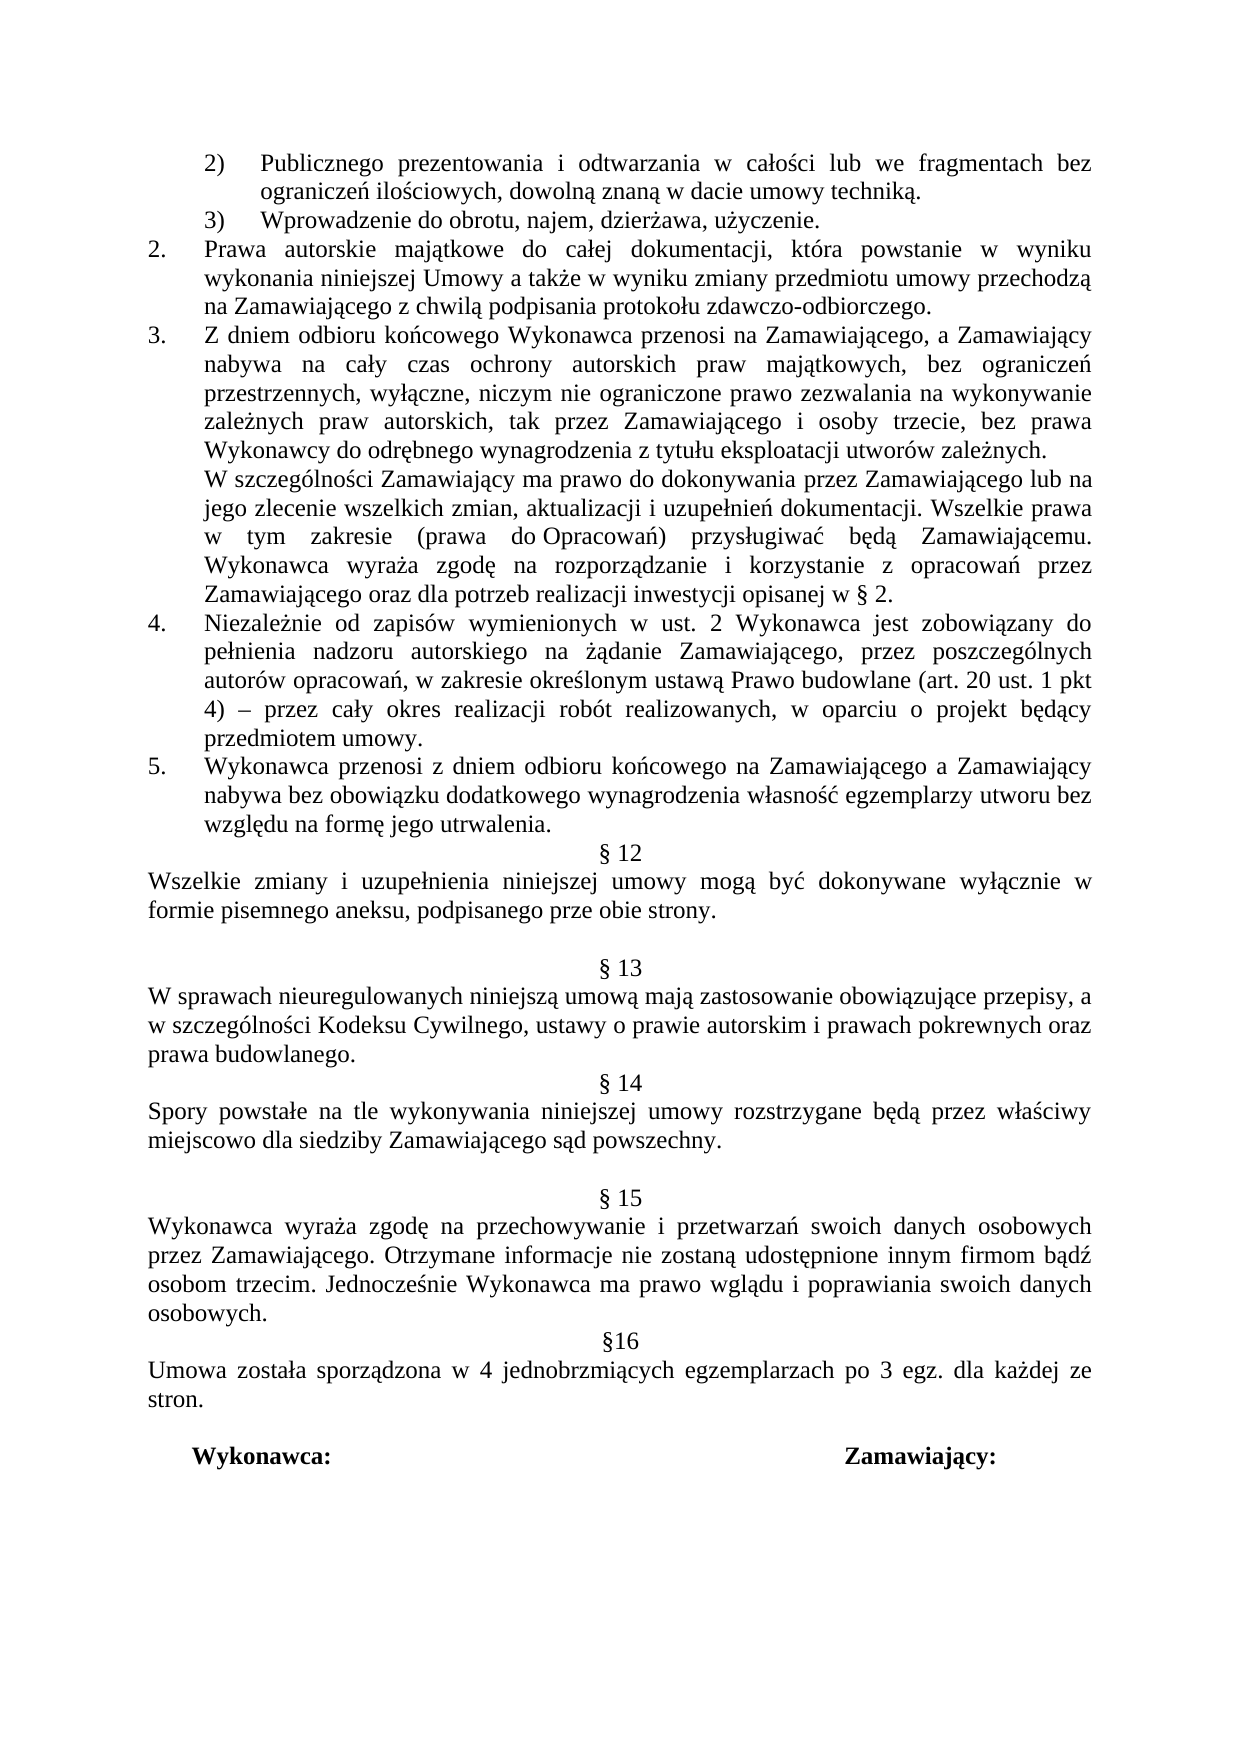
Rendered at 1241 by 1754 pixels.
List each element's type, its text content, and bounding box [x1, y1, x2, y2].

text § 15 [148, 1183, 1093, 1211]
text Spory powstałe na tle wykonywania niniejszej umowy rozstrzygane będą przez właściwy miejscowo dla siedziby Zamawiającego sąd powszechny. [148, 1096, 1093, 1154]
text Wykonawca: Zamawiający: [148, 1441, 1093, 1470]
list Prawa autorskie majątkowe do całej dokumentacji, która powstanie w wyniku wykonania niniejszej Umowy a także w wyniku zmiany przedmiotu umowy przechodzą na Zamawiającego z chwilą podpisania protokołu zdawczo-odbiorczego. [148, 234, 1093, 320]
text Wykonawca wyraża zgodę na przechowywanie i przetwarzań swoich danych osobowych przez Zamawiającego. Otrzymane informacje nie zostaną udostępnione innym firmom bądź osobom trzecim. Jednocześnie Wykonawca ma prawo wglądu i poprawiania swoich danych osobowych. [148, 1211, 1093, 1326]
text Wszelkie zmiany i uzupełnienia niniejszej umowy mogą być dokonywane wyłącznie w formie pisemnego aneksu, podpisanego prze obie strony. [148, 866, 1093, 924]
list Z dniem odbioru końcowego Wykonawca przenosi na Zamawiającego, a Zamawiający nabywa na cały czas ochrony autorskich praw majątkowych, bez ograniczeń przestrzennych, wyłączne, niczym nie ograniczone prawo zezwalania na wykonywanie zależnych praw autorskich, tak przez Zamawiającego i osoby trzecie, bez prawa Wykonawcy do odrębnego wynagrodzenia z tytułu eksploatacji utworów zależnych. [148, 320, 1093, 464]
list Wprowadzenie do obrotu, najem, dzierżawa, użyczenie. [204, 205, 1093, 234]
text W sprawach nieuregulowanych niniejszą umową mają zastosowanie obowiązujące przepisy, a w szczególności Kodeksu Cywilnego, ustawy o prawie autorskim i prawach pokrewnych oraz prawa budowlanego. [148, 981, 1093, 1068]
text § 13 [148, 953, 1093, 981]
list Publicznego prezentowania i odtwarzania w całości lub we fragmentach bez ograniczeń ilościowych, dowolną znaną w dacie umowy techniką. [204, 148, 1093, 205]
text § 12 [148, 838, 1093, 866]
text §16 [148, 1326, 1093, 1355]
list Wykonawca przenosi z dniem odbioru końcowego na Zamawiającego a Zamawiający nabywa bez obowiązku dodatkowego wynagrodzenia własność egzemplarzy utworu bez względu na formę jego utrwalenia. [148, 751, 1093, 838]
text W szczególności Zamawiający ma prawo do dokonywania przez Zamawiającego lub na jego zlecenie wszelkich zmian, aktualizacji i uzupełnień dokumentacji. Wszelkie prawa w tym zakresie (prawa do Opracowań) przysługiwać będą Zamawiającemu. Wykonawca wyraża zgodę na rozporządzanie i korzystanie z opracowań przez Zamawiającego oraz dla potrzeb realizacji inwestycji opisanej w § 2. [204, 464, 1093, 608]
text Umowa została sporządzona w 4 jednobrzmiących egzemplarzach po 3 egz. dla każdej ze stron. [148, 1355, 1093, 1413]
text § 14 [148, 1068, 1093, 1096]
list Niezależnie od zapisów wymienionych w ust. 2 Wykonawca jest zobowiązany do pełnienia nadzoru autorskiego na żądanie Zamawiającego, przez poszczególnych autorów opracowań, w zakresie określonym ustawą Prawo budowlane (art. 20 ust. 1 pkt 4) – przez cały okres realizacji robót realizowanych, w oparciu o projekt będący przedmiotem umowy. [148, 608, 1093, 751]
